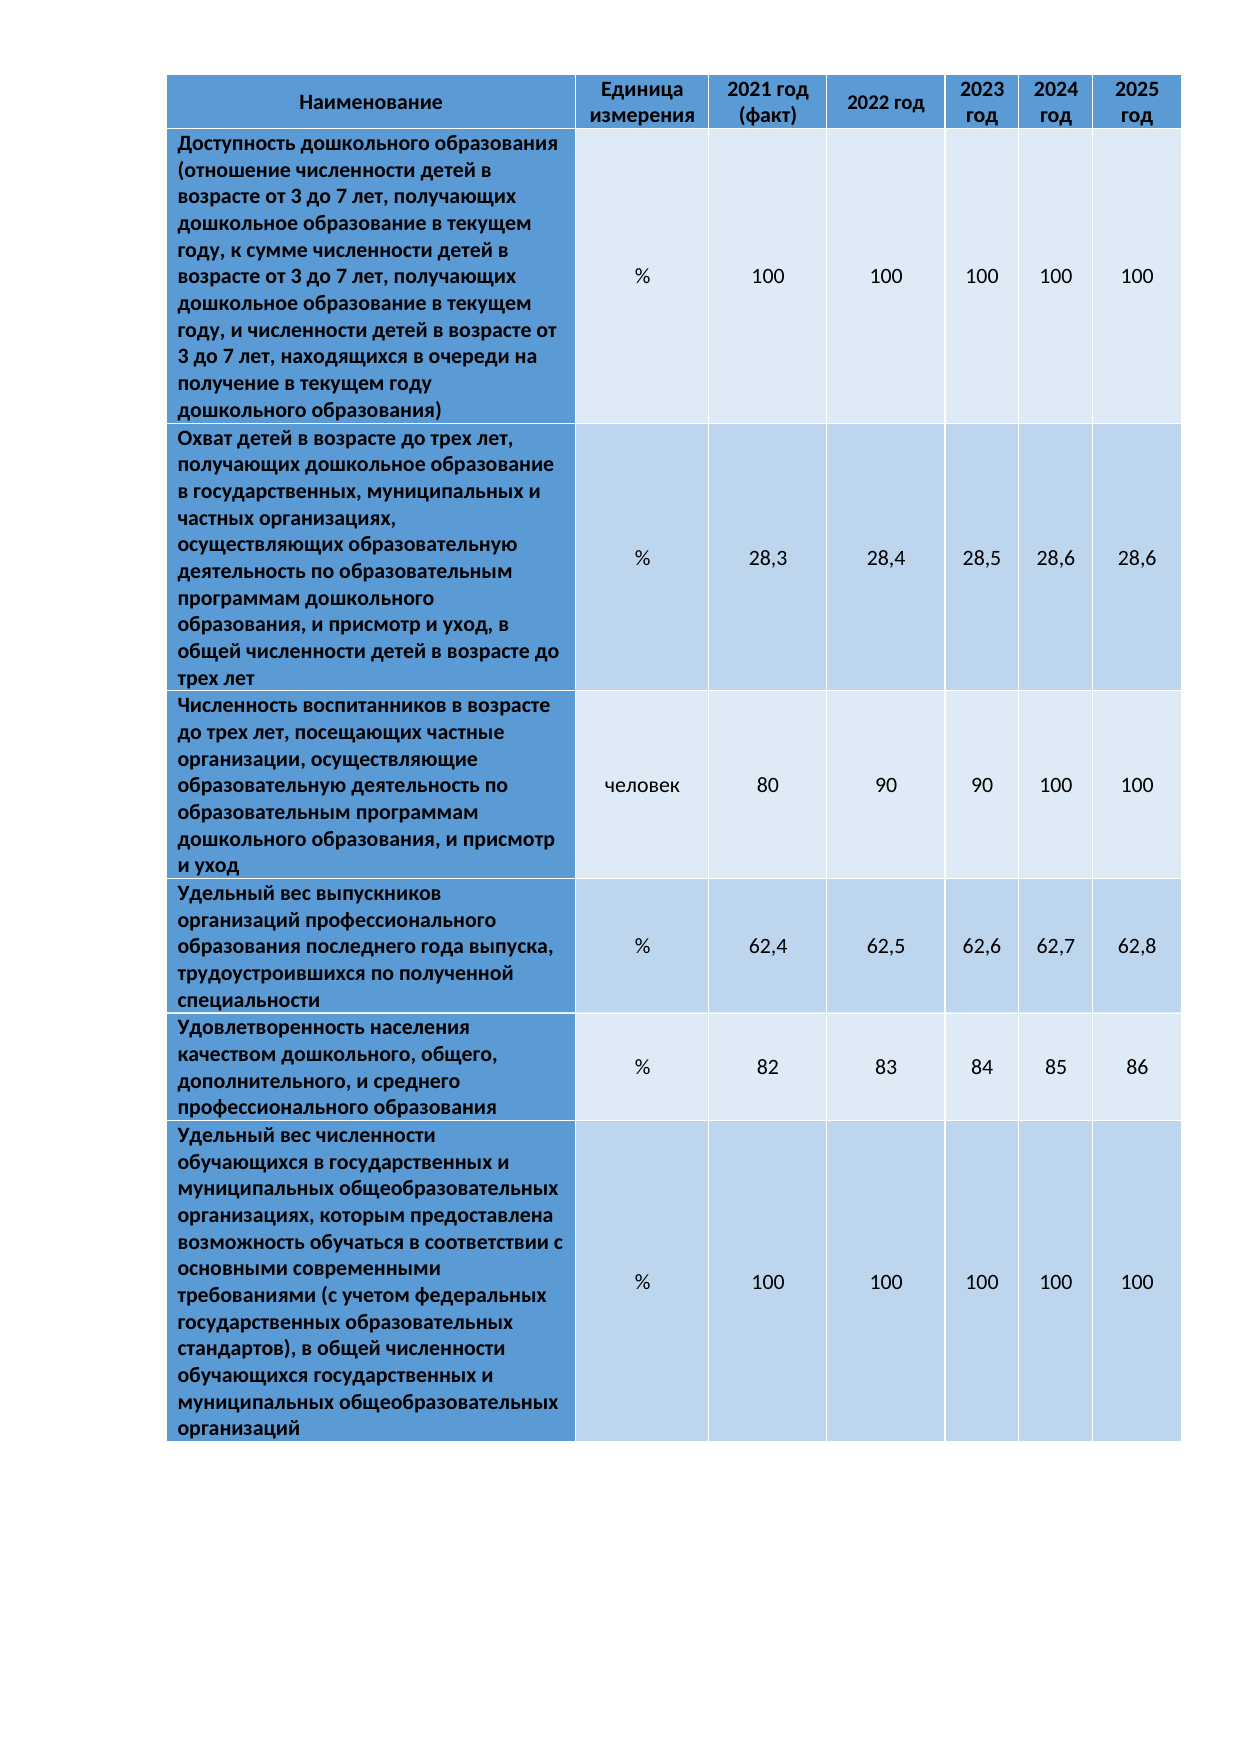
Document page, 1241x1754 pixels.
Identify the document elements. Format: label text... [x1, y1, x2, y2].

table_header 2025 год [1093, 75, 1181, 128]
table_cell 28,4 [827, 424, 944, 690]
table_cell 90 [946, 691, 1018, 878]
table_cell % [576, 129, 708, 423]
table_cell Доступность дошкольного образования (отношение численности детей в возрасте от 3 до 7 лет, получающих дошкольное образование в текущем году, к сумме численности детей в возрасте от 3 до 7 лет, получающих дошкольное образование в текущем году, и численности детей в возрасте от 3 до 7 лет, находящихся в очереди на получение в текущем году дошкольного образования) [167, 129, 575, 423]
table_header 2022 год [827, 75, 944, 128]
table_header Наименование [167, 75, 575, 128]
table_cell Удельный вес численности обучающихся в государственных и муниципальных общеобразовательных организациях, которым предоставлена возможность обучаться в соответствии с основными современными требованиями (с учетом федеральных государственных образовательных стандартов), в общей численности обучающихся государственных и муниципальных общеобразовательных организаций [167, 1121, 575, 1441]
table_cell 100 [709, 1121, 826, 1441]
table_cell человек [576, 691, 708, 878]
table_cell 28,6 [1093, 424, 1181, 690]
table_cell Охват детей в возрасте до трех лет, получающих дошкольное образование в государственных, муниципальных и частных организациях, осуществляющих образовательную деятельность по образовательным программам дошкольного образования, и присмотр и уход, в общей численности детей в возрасте до трех лет [167, 424, 575, 690]
table_cell 100 [827, 129, 944, 423]
table_header 2023 год [946, 75, 1018, 128]
table_cell 28,3 [709, 424, 826, 690]
table_cell 83 [827, 1014, 944, 1120]
table_cell 100 [827, 1121, 944, 1441]
table_cell % [576, 1014, 708, 1120]
table_cell 100 [946, 1121, 1018, 1441]
table_cell 100 [1019, 691, 1092, 878]
table_header Единица измерения [576, 75, 708, 128]
table_cell 28,6 [1019, 424, 1092, 690]
table_cell Удовлетворенность населения качеством дошкольного, общего, дополнительного, и среднего профессионального образования [167, 1014, 575, 1120]
table_header 2021 год (факт) [709, 75, 826, 128]
table_cell 100 [709, 129, 826, 423]
table_cell 100 [1019, 1121, 1092, 1441]
table_cell 100 [946, 129, 1018, 423]
table_cell 86 [1093, 1014, 1181, 1120]
table_cell 100 [1019, 129, 1092, 423]
table_cell 85 [1019, 1014, 1092, 1120]
table_cell 62,4 [709, 879, 826, 1012]
table_cell 82 [709, 1014, 826, 1120]
table_cell 84 [946, 1014, 1018, 1120]
table_header 2024 год [1019, 75, 1092, 128]
table_cell Удельный вес выпускников организаций профессионального образования последнего года выпуска, трудоустроившихся по полученной специальности [167, 879, 575, 1012]
table_cell 28,5 [946, 424, 1018, 690]
table_cell 100 [1093, 1121, 1181, 1441]
table_cell 62,5 [827, 879, 944, 1012]
table_cell % [576, 424, 708, 690]
table_cell 90 [827, 691, 944, 878]
table_cell 62,7 [1019, 879, 1092, 1012]
table_cell 62,6 [946, 879, 1018, 1012]
table_cell 80 [709, 691, 826, 878]
table_cell 100 [1093, 691, 1181, 878]
table_cell Численность воспитанников в возрасте до трех лет, посещающих частные организации, осуществляющие образовательную деятельность по образовательным программам дошкольного образования, и присмотр и уход [167, 691, 575, 878]
table_cell 100 [1093, 129, 1181, 423]
table_cell % [576, 879, 708, 1012]
table_cell 62,8 [1093, 879, 1181, 1012]
table_cell % [576, 1121, 708, 1441]
